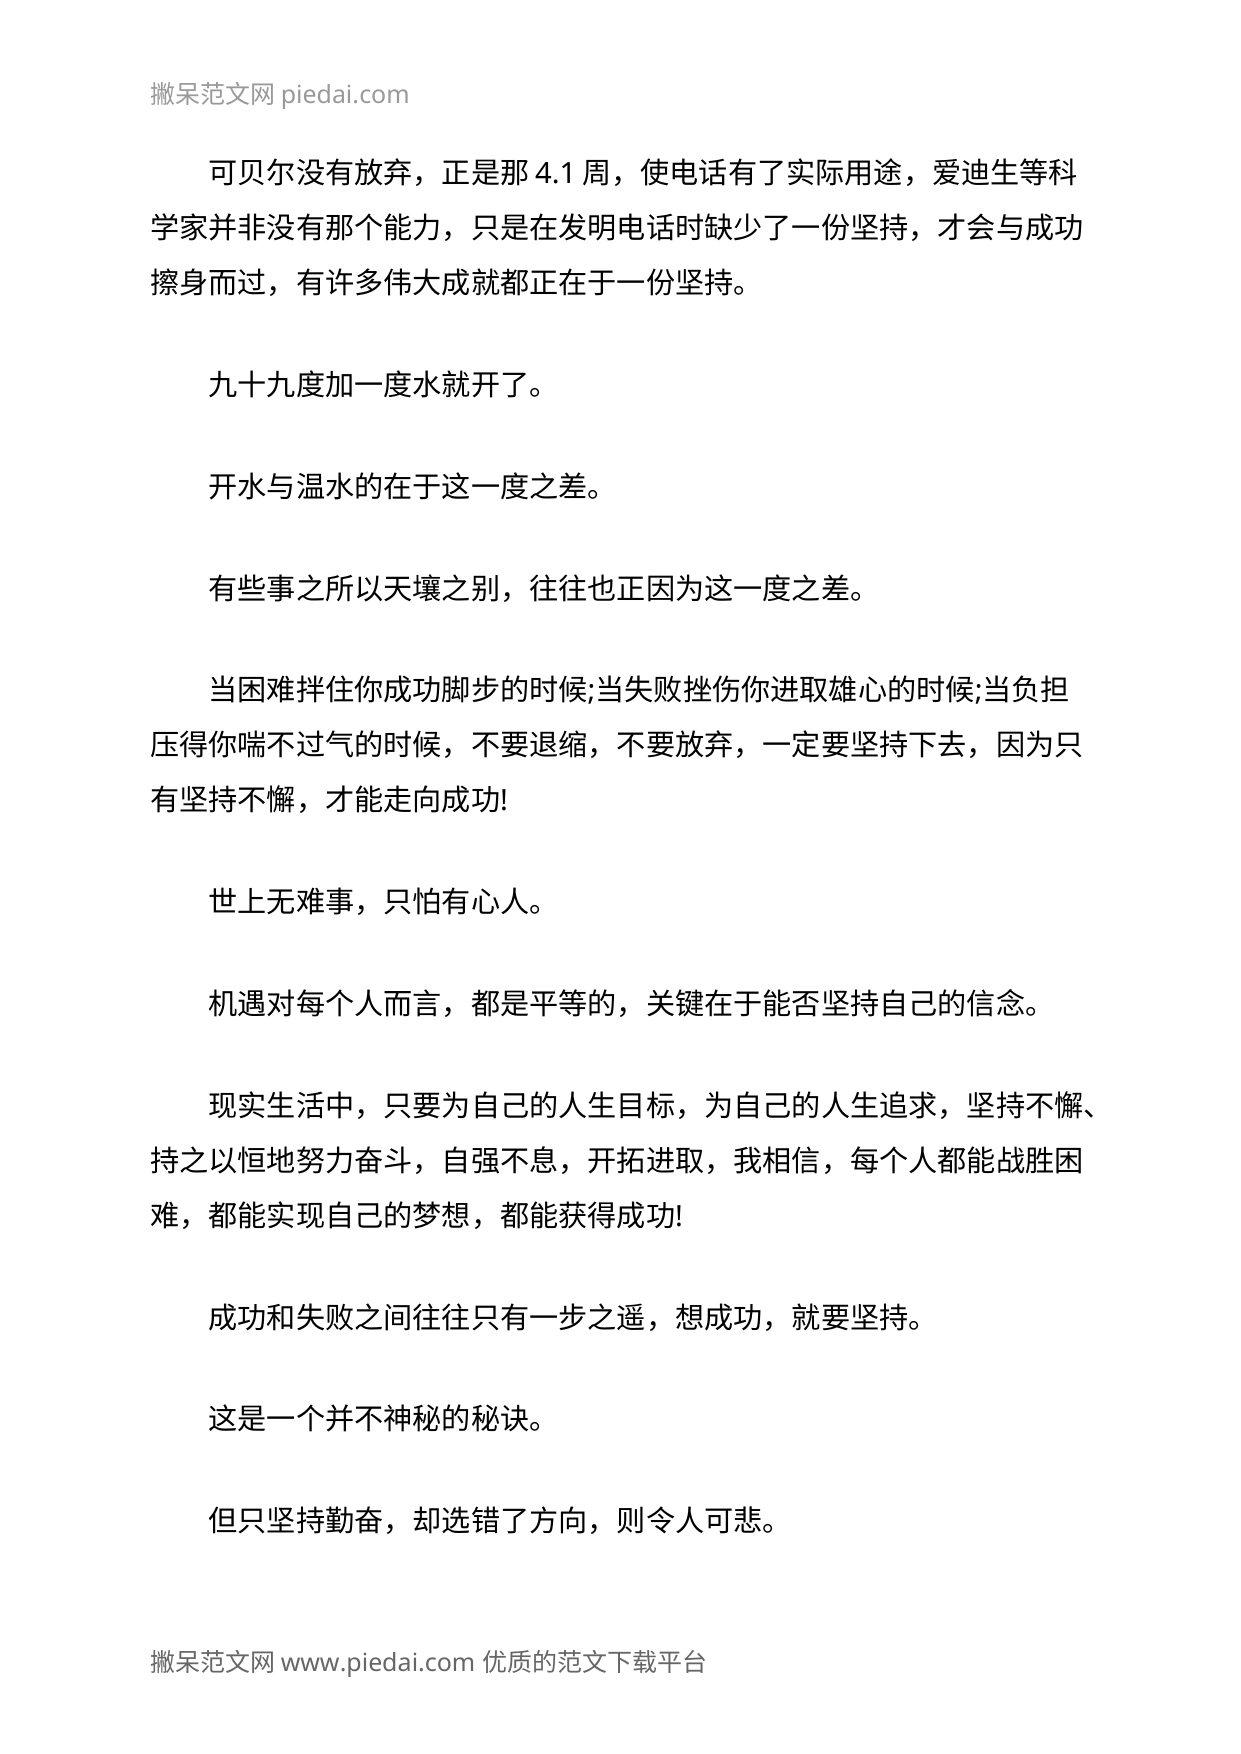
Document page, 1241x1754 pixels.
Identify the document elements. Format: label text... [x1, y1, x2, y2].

text 开水与温水的在于这一度之差。 [150, 463, 1090, 506]
text 但只坚持勤奋，却选错了方向，则令人可悲。 [150, 1498, 1090, 1540]
text 九十九度加一度水就开了。 [150, 362, 1090, 404]
text 这是一个并不神秘的秘诀。 [150, 1396, 1090, 1438]
text 机遇对每个人而言，都是平等的，关键在于能否坚持自己的信念。 [150, 981, 1090, 1023]
text 当困难拌住你成功脚步的时候;当失败挫伤你进取雄心的时候;当负担压得你喘不过气的时候，不要退缩，不要放弃，一定要坚持下去，因为只有坚持不懈，才能走向成功! [150, 667, 1090, 819]
text 有些事之所以天壤之别，往往也正因为这一度之差。 [150, 565, 1090, 607]
text 可贝尔没有放弃，正是那4.1周，使电话有了实际用途，爱迪生等科学家并非没有那个能力，只是在发明电话时缺少了一份坚持，才会与成功擦身而过，有许多伟大成就都正在于一份坚持。 [150, 150, 1090, 302]
text 成功和失败之间往往只有一步之遥，想成功，就要坚持。 [150, 1294, 1090, 1336]
text 现实生活中，只要为自己的人生目标，为自己的人生追求，坚持不懈、持之以恒地努力奋斗，自强不息，开拓进取，我相信，每个人都能战胜困难，都能实现自己的梦想，都能获得成功! [150, 1082, 1090, 1234]
text 世上无难事，只怕有心人。 [150, 879, 1090, 921]
